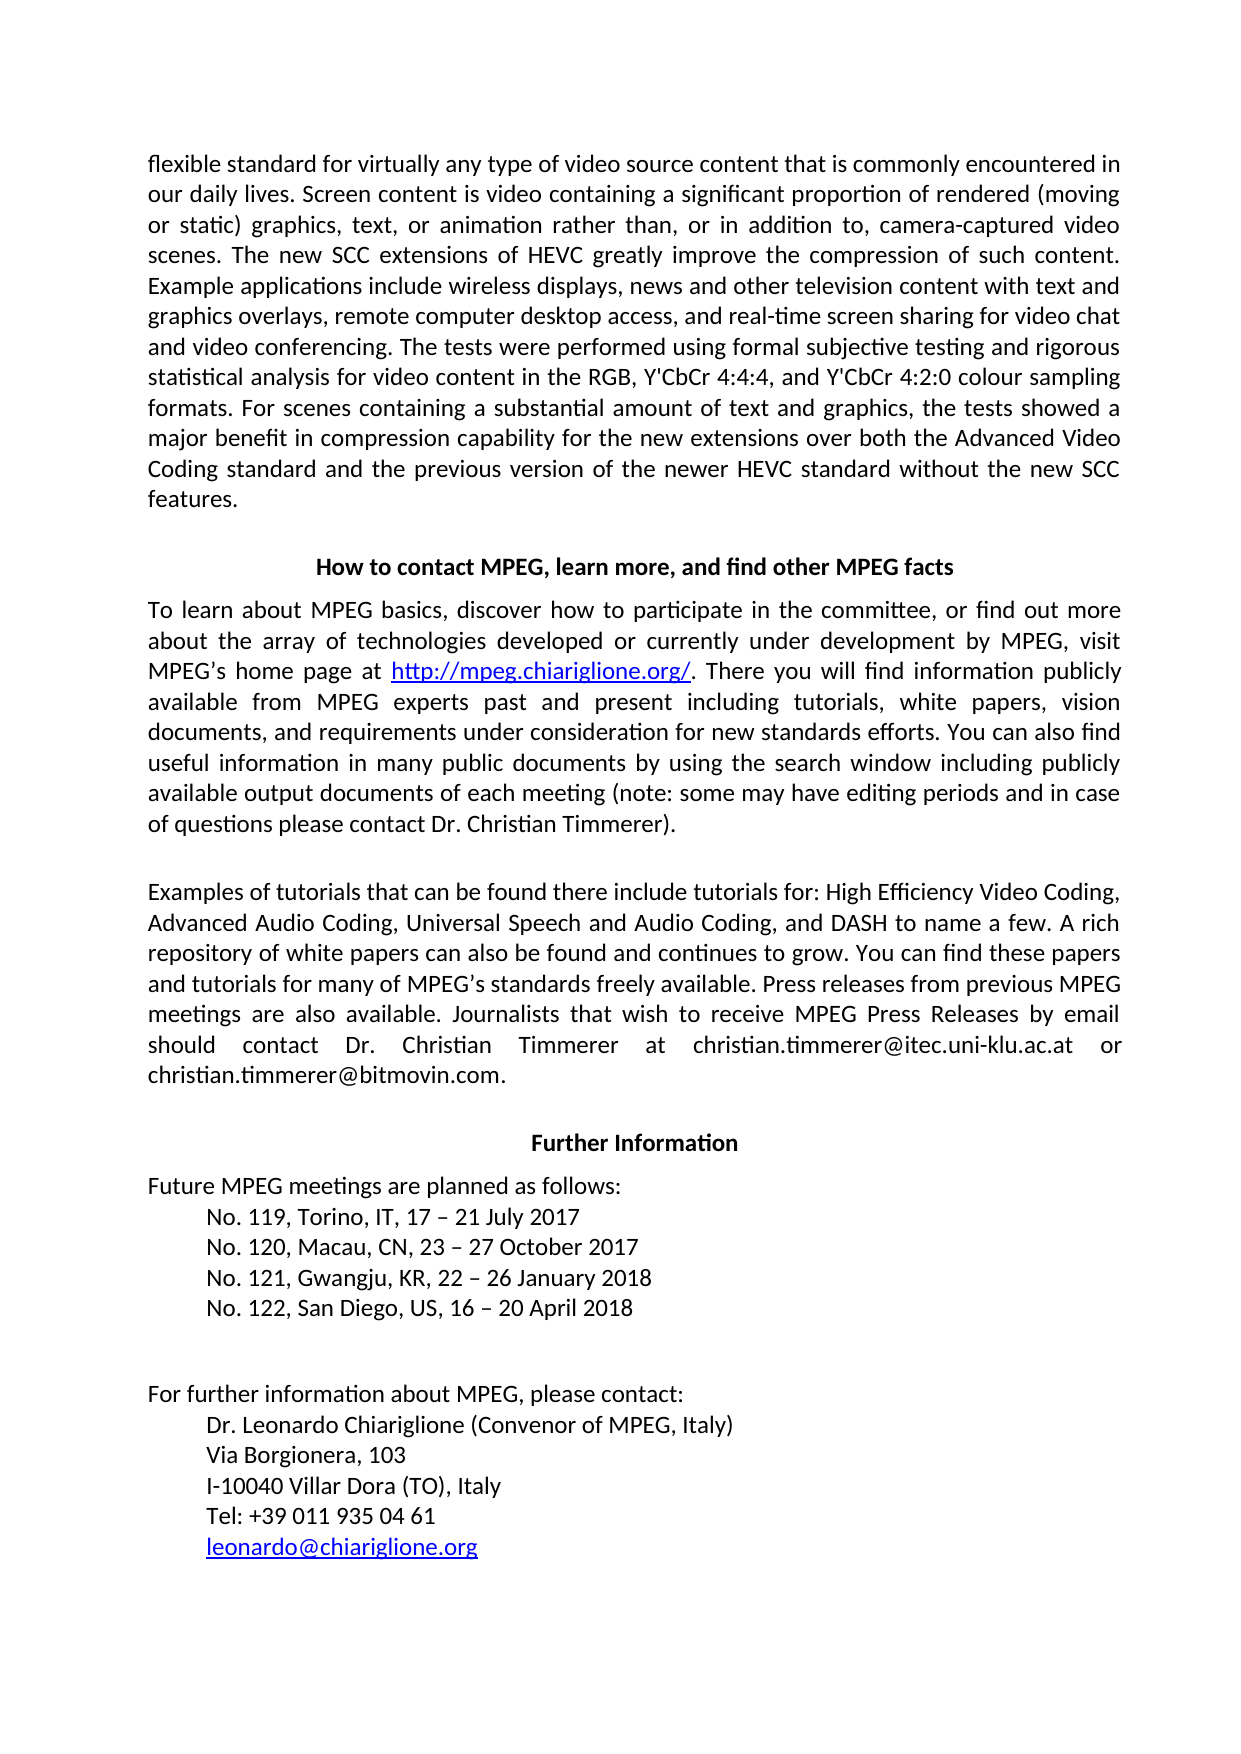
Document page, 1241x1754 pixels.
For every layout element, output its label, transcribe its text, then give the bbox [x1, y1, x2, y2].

text Tel: +39 011 935 04 61 [206, 1501, 1122, 1531]
text For further information about MPEG, please contact: [148, 1378, 1122, 1409]
text How to contact MPEG, learn more, and find other MPEG facts [148, 551, 1122, 582]
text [148, 148, 1122, 514]
text No. 119, Torino, IT, 17 – 21 July 2017 [206, 1201, 1122, 1231]
text Examples of tutorials that can be found there include tutorials for: High Efficiency Video Coding, Advanced Audio Coding, Universal Speech and Audio Coding, and DASH to name a few. A rich repository of white papers can also be found and continues to grow. You can find these papers and tutorials for many of MPEG’s standards freely available. Press releases from previous MPEG meetings are also available. Journalists that wish to receive MPEG Press Releases by email should contact Dr. Christian Timmerer at christian.timmerer@itec.uni-klu.ac.at or christian.timmerer@bitmovin.com. [148, 876, 1122, 1090]
text No. 121, Gwangju, KR, 22 – 26 January 2018 [206, 1262, 1122, 1292]
text No. 122, San Diego, US, 16 – 20 April 2018 [206, 1292, 1122, 1323]
text Further Information [148, 1127, 1122, 1158]
text leonardo@chiariglione.org [206, 1531, 1122, 1562]
text I-10040 Villar Dora (TO), Italy [206, 1470, 1122, 1501]
text Dr. Leonardo Chiariglione (Convenor of MPEG, Italy) [206, 1409, 1122, 1439]
text No. 120, Macau, CN, 23 – 27 October 2017 [206, 1231, 1122, 1262]
text Future MPEG meetings are planned as follows: [148, 1170, 1122, 1201]
text To learn about MPEG basics, discover how to participate in the committee, or find out more about the array of technologies developed or currently under development by MPEG, visit MPEG’s home page at http://mpeg.chiariglione.org/. There you will find information publicly available from MPEG experts past and present including tutorials, white papers, vision documents, and requirements under consideration for new standards efforts. You can also find useful information in many public documents by using the search window including publicly available output documents of each meeting (note: some may have editing periods and in case of questions please contact Dr. Christian Timmerer). [148, 594, 1122, 839]
text Via Borgionera, 103 [206, 1439, 1122, 1470]
